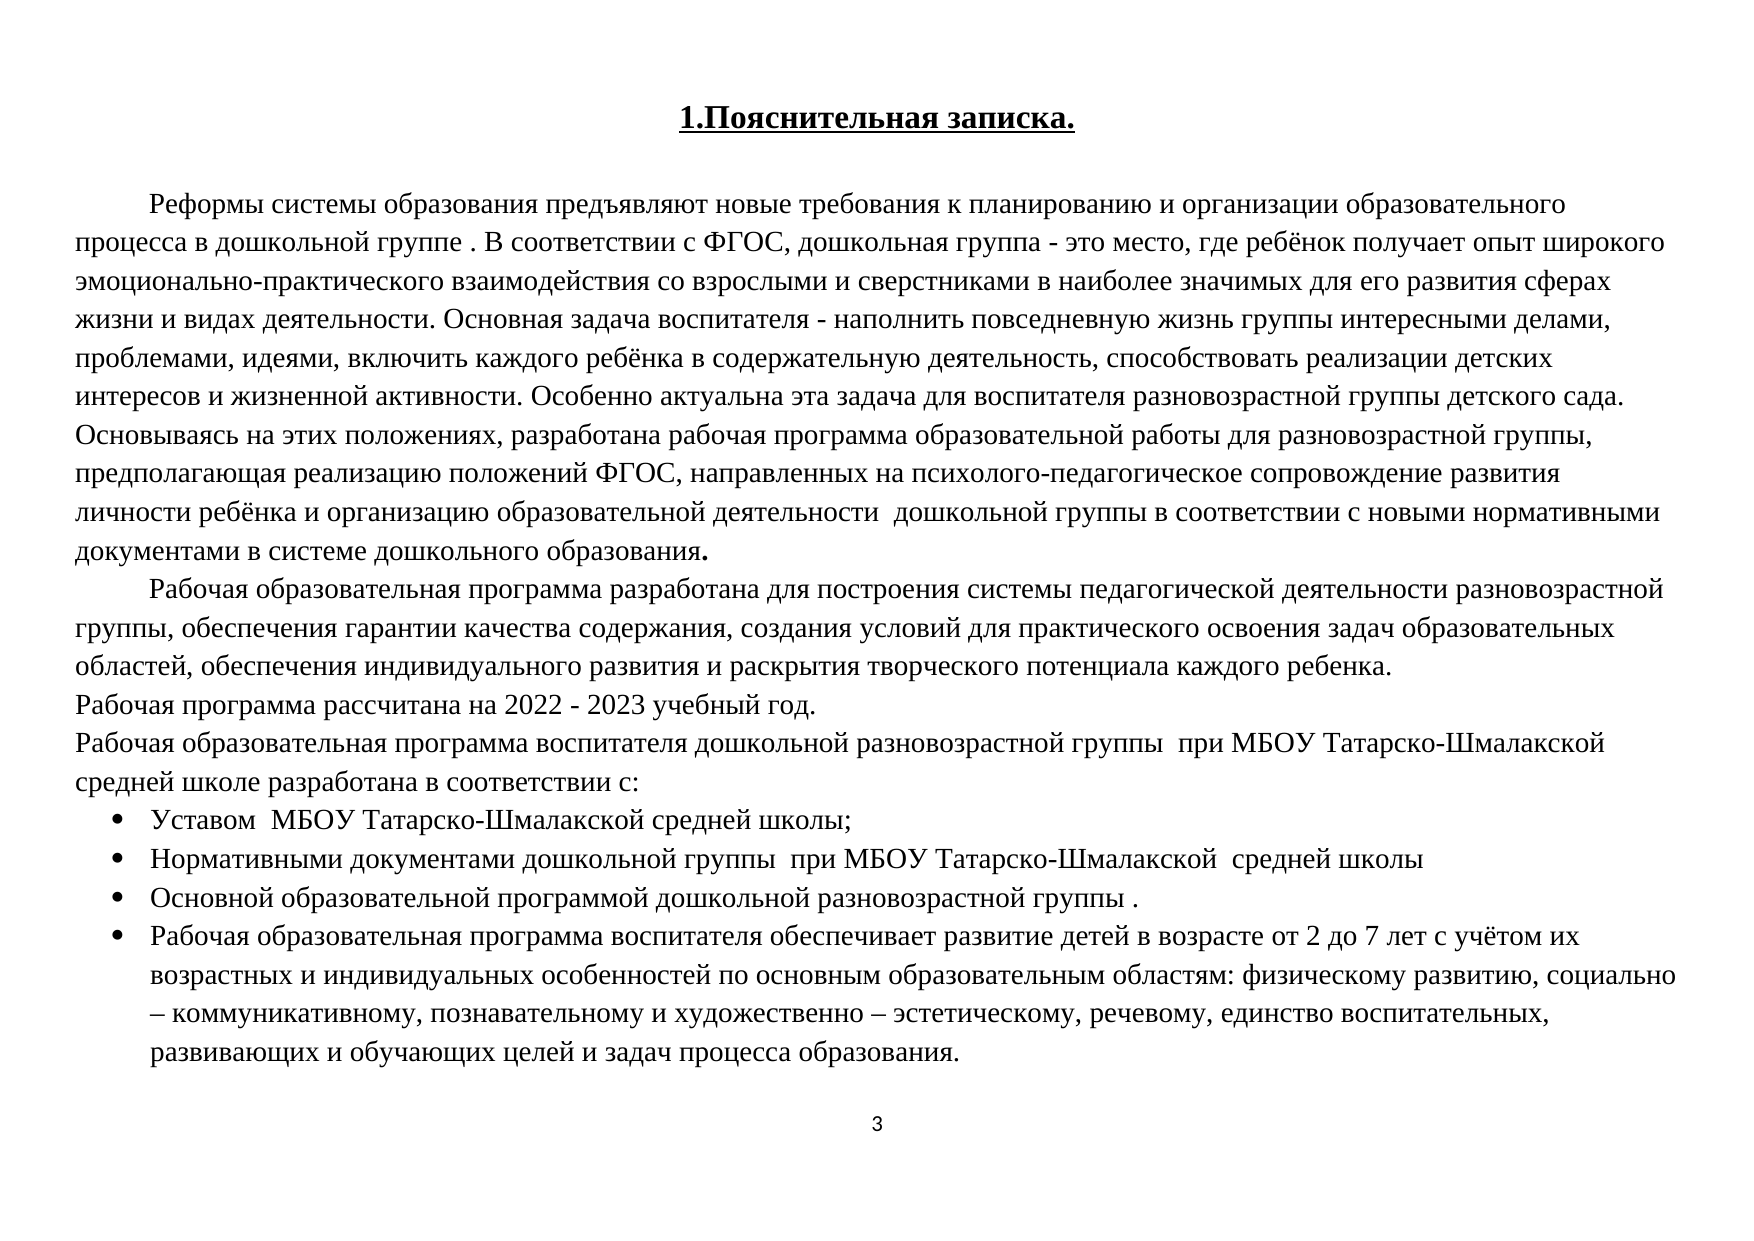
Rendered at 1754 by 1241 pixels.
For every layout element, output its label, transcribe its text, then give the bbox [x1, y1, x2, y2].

list Нормативными документами дошкольной группы при МБОУ Татарско-Шмалакской средней школы [112, 841, 1679, 875]
text 1.Пояснительная записка. [75, 98, 1679, 136]
list Рабочая образовательная программа воспитателя обеспечивает развитие детей в возрасте от 2 до 7 лет с учётом их возрастных и индивидуальных особенностей по основным образовательным областям: физическому развитию, социально – коммуникативному, познавательному и художественно – эстетическому, речевому, единство воспитательных, развивающих и обучающих целей и задач процесса образования. [112, 918, 1679, 1068]
text Рабочая образовательная программа воспитателя дошкольной разновозрастной группы при МБОУ Татарско-Шмалакской средней школе разработана в соответствии с: [75, 725, 1679, 797]
text Рабочая образовательная программа разработана для построения системы педагогической деятельности разновозрастной группы, обеспечения гарантии качества содержания, создания условий для практического освоения задач образовательных областей, обеспечения индивидуального развития и раскрытия творческого потенциала каждого ребенка. [75, 571, 1679, 682]
text Рабочая программа рассчитана на 2022 - 2023 учебный год. [75, 687, 1679, 720]
list Уставом МБОУ Татарско-Шмалакской средней школы; [112, 802, 1679, 836]
text Реформы системы образования предъявляют новые требования к планированию и организации образовательного процесса в дошкольной группе . В соответствии с ФГОС, дошкольная группа - это место, где ребёнок получает опыт широкого эмоционально-практического взаимодействия со взрослыми и сверстниками в наиболее значимых для его развития сферах жизни и видах деятельности. Основная задача воспитателя - наполнить повседневную жизнь группы интересными делами, проблемами, идеями, включить каждого ребёнка в содержательную деятельность, способствовать реализации детских интересов и жизненной активности. Особенно актуальна эта задача для воспитателя разновозрастной группы детского сада. [75, 186, 1679, 412]
list Основной образовательной программой дошкольной разновозрастной группы . [112, 880, 1679, 913]
text Основываясь на этих положениях, разработана рабочая программа образовательной работы для разновозрастной группы, предполагающая реализацию положений ФГОС, направленных на психолого-педагогическое сопровождение развития личности ребёнка и организацию образовательной деятельности дошкольной группы в соответствии с новыми нормативными документами в системе дошкольного образования. [75, 417, 1679, 566]
